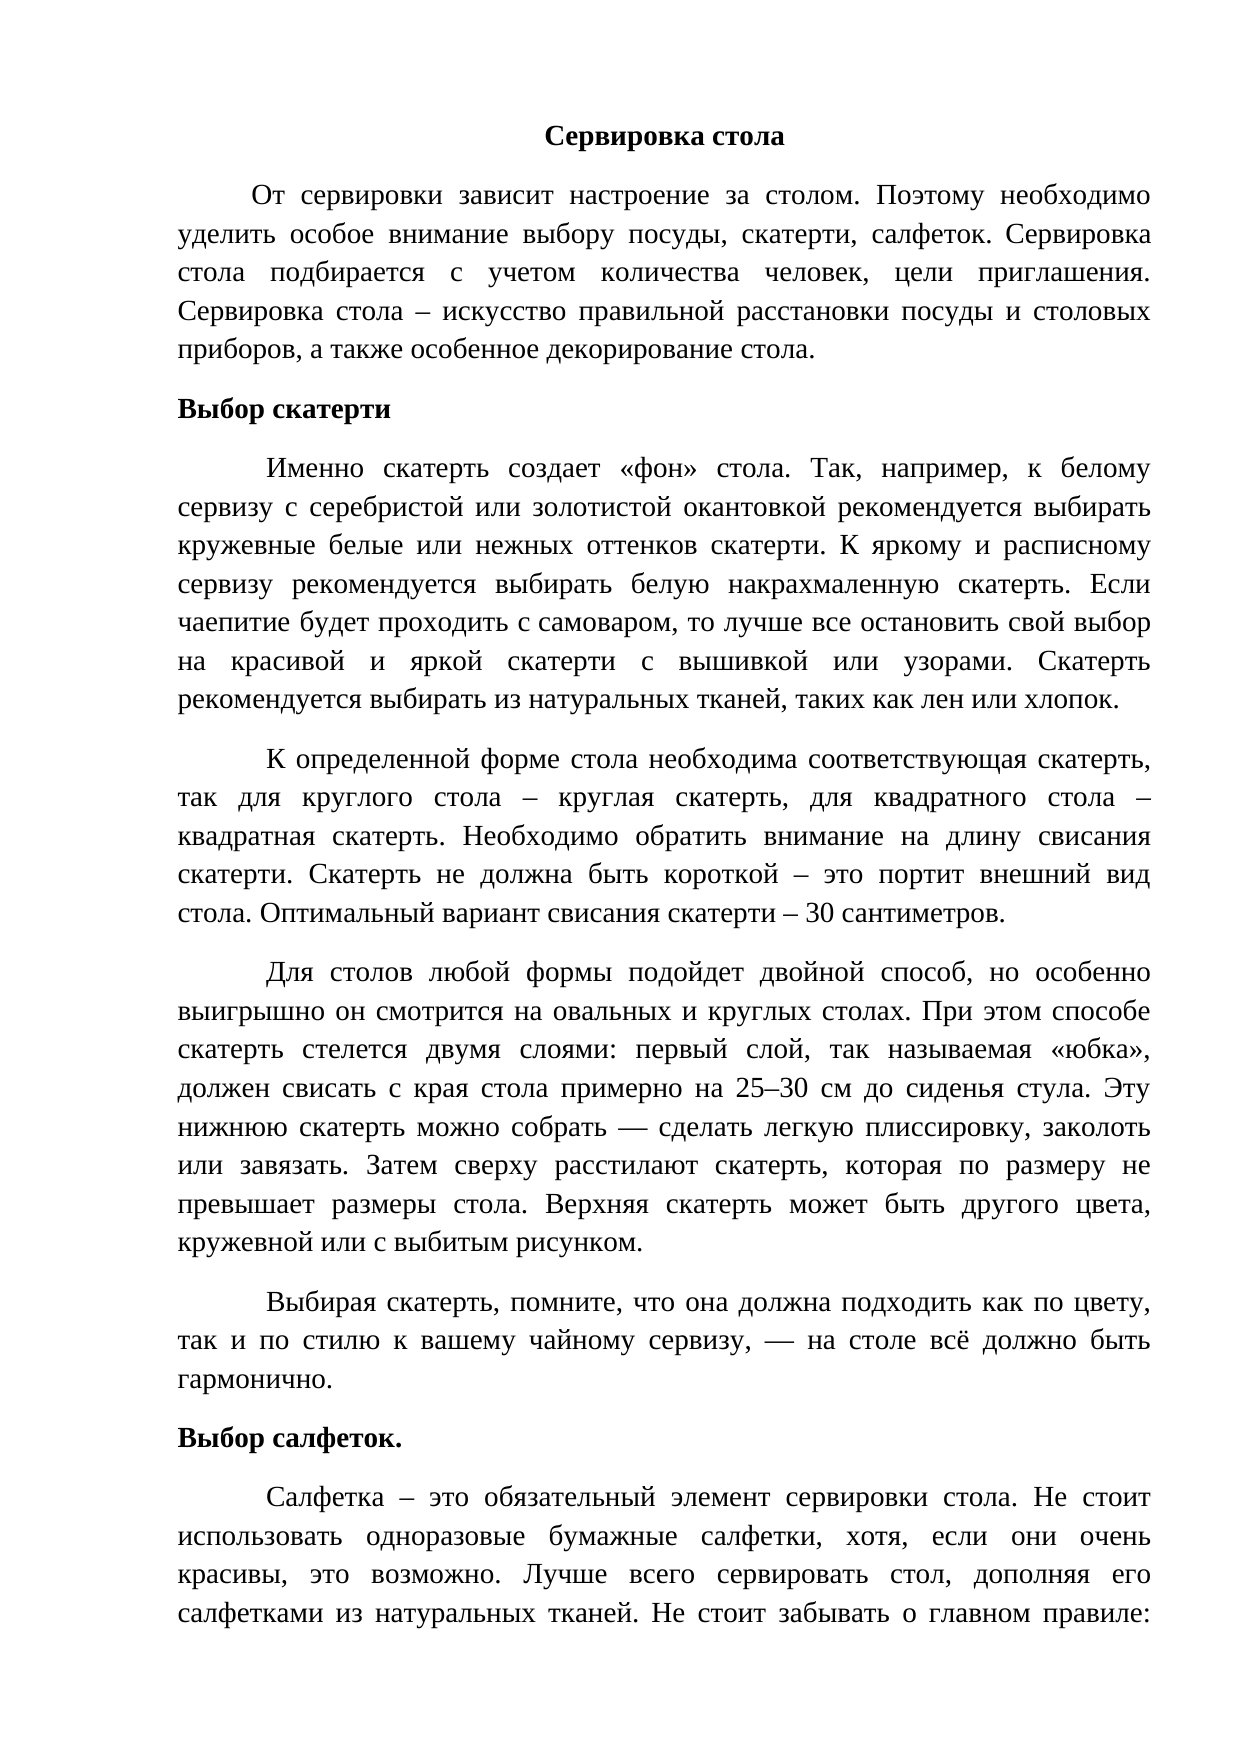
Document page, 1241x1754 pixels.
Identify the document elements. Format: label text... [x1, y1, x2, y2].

text Именно скатерть создает «фон» стола. Так, например, к белому сервизу с серебристой или золотистой окантовкой рекомендуется выбирать кружевные белые или нежных оттенков скатерти. К яркому и расписному сервизу рекомендуется выбирать белую накрахмаленную скатерть. Если чаепитие будет проходить с самоваром, то лучше все остановить свой выбор на красивой и яркой скатерти с вышивкой или узорами. Скатерть рекомендуется выбирать из натуральных тканей, таких как лен или хлопок. [177, 450, 1152, 715]
text Выбирая скатерть, помните, что она должна подходить как по цвету, так и по стилю к вашему чайному сервизу, — на столе всё должно быть гармонично. [177, 1284, 1152, 1394]
text От сервировки зависит настроение за столом. Поэтому необходимо уделить особое внимание выбору посуды, скатерти, салфеток. Сервировка стола подбирается с учетом количества человек, цели приглашения. Сервировка стола – искусство правильной расстановки посуды и столовых приборов, а также особенное декорирование стола. [177, 177, 1152, 365]
text Для столов любой формы подойдет двойной способ, но особенно выигрышно он смотрится на овальных и круглых столах. При этом способе скатерть стелется двумя слоями: первый слой, так называемая «юбка», должен свисать с края стола примерно на 25–30 см до сиденья стула. Эту нижнюю скатерть можно собрать — сделать легкую плиссировку, заколоть или завязать. Затем сверху расстилают скатерть, которая по размеру не превышает размеры стола. Верхняя скатерть может быть другого цвета, кружевной или с выбитым рисунком. [177, 954, 1152, 1258]
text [177, 1479, 1152, 1629]
text Выбор салфеток. [177, 1420, 1152, 1454]
text Сервировка стола [177, 118, 1152, 152]
text К определенной форме стола необходима соответствующая скатерть, так для круглого стола – круглая скатерть, для квадратного стола – квадратная скатерть. Необходимо обратить внимание на длину свисания скатерти. Скатерть не должна быть короткой – это портит внешний вид стола. Оптимальный вариант свисания скатерти – 30 сантиметров. [177, 741, 1152, 929]
text Выбор скатерти [177, 391, 1152, 424]
